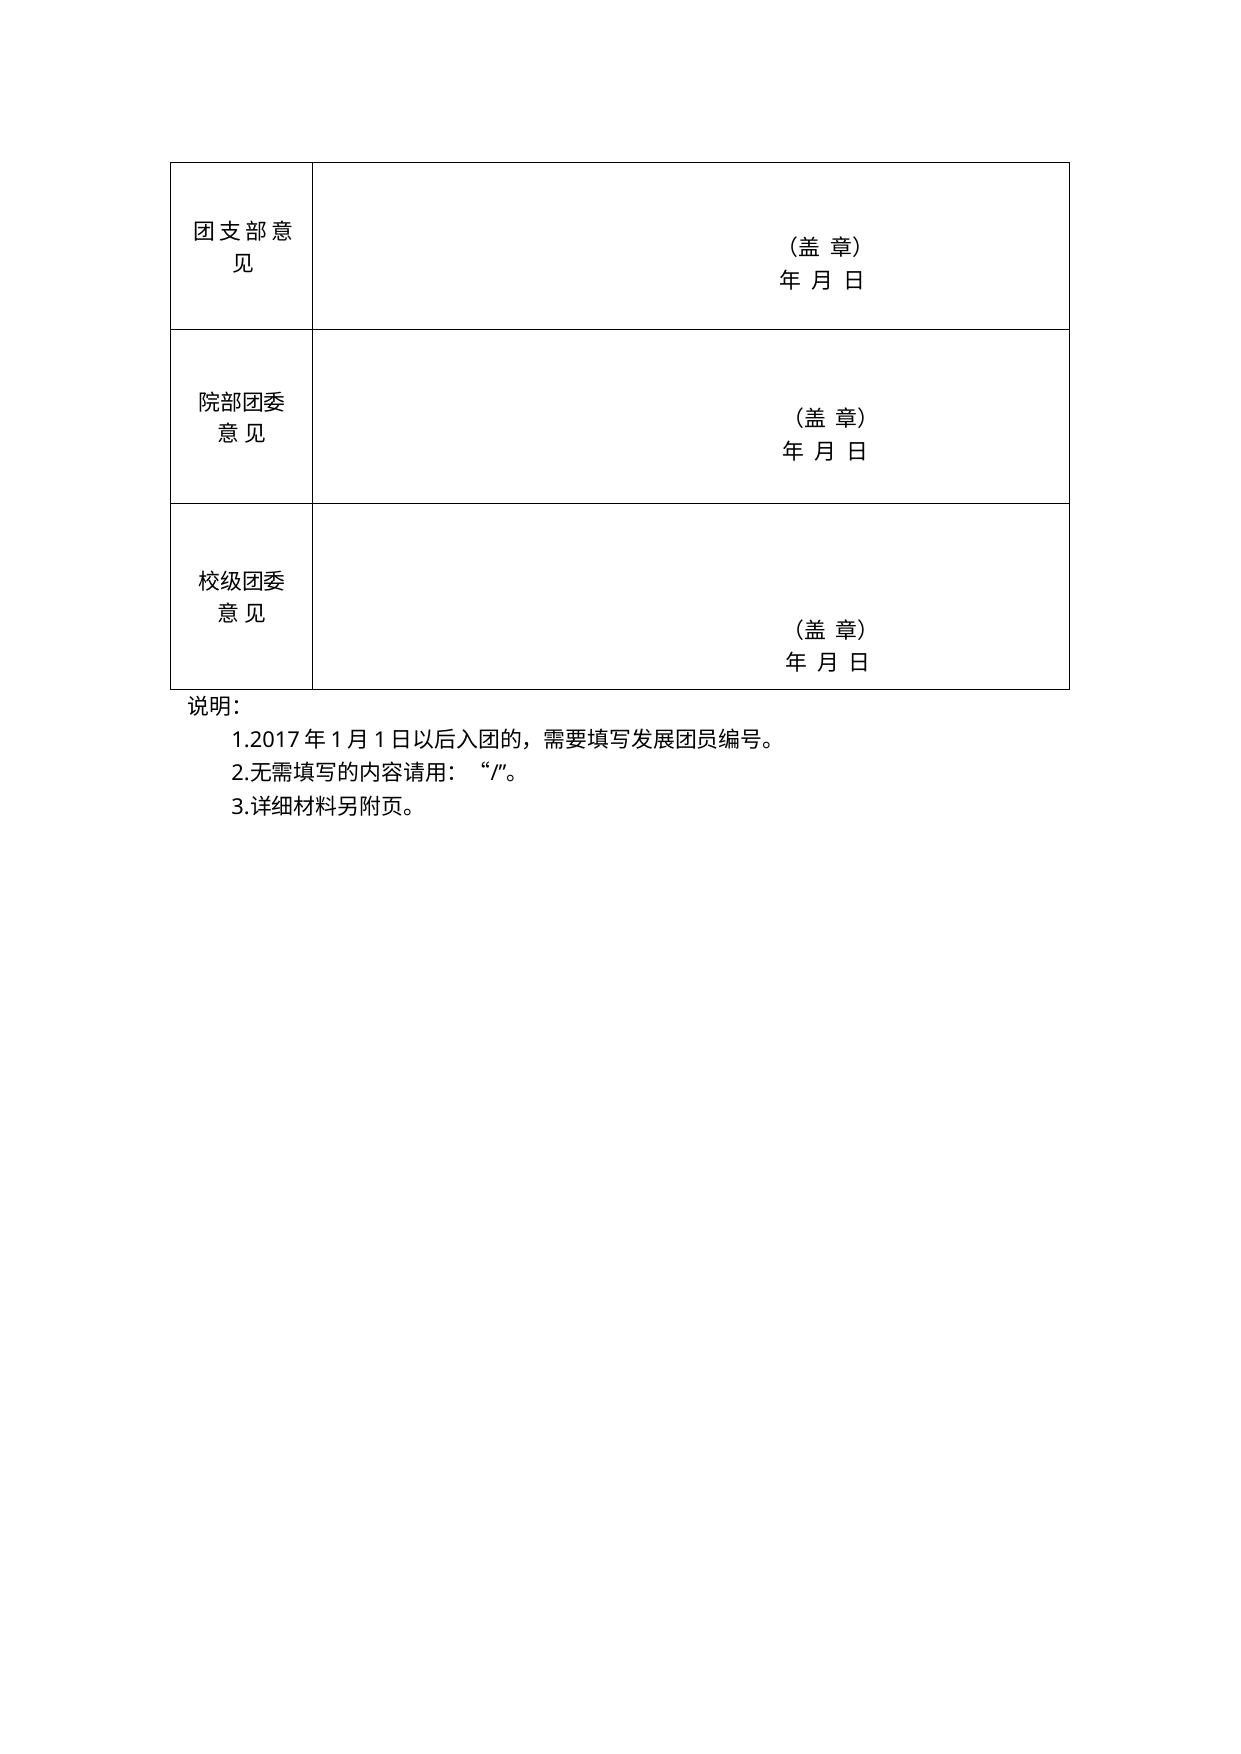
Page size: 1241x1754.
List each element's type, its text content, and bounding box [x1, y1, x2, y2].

table_cell （盖 章） 年 月 日 [313, 504, 1069, 688]
table_cell 团支部意见 [171, 163, 312, 329]
text 2.无需填写的内容请用：“/”。 [187, 754, 1053, 787]
text 1.2017年1月1日以后入团的，需要填写发展团员编号。 [187, 721, 1053, 754]
table_cell 校级团委 意 见 [171, 504, 312, 688]
table_cell 院部团委 意 见 [171, 330, 312, 503]
text 3.详细材料另附页。 [187, 787, 1053, 821]
table_cell （盖 章） 年 月 日 [313, 330, 1069, 503]
text 说明： [187, 690, 1053, 721]
table_cell （盖 章） 年 月 日 [313, 163, 1069, 329]
